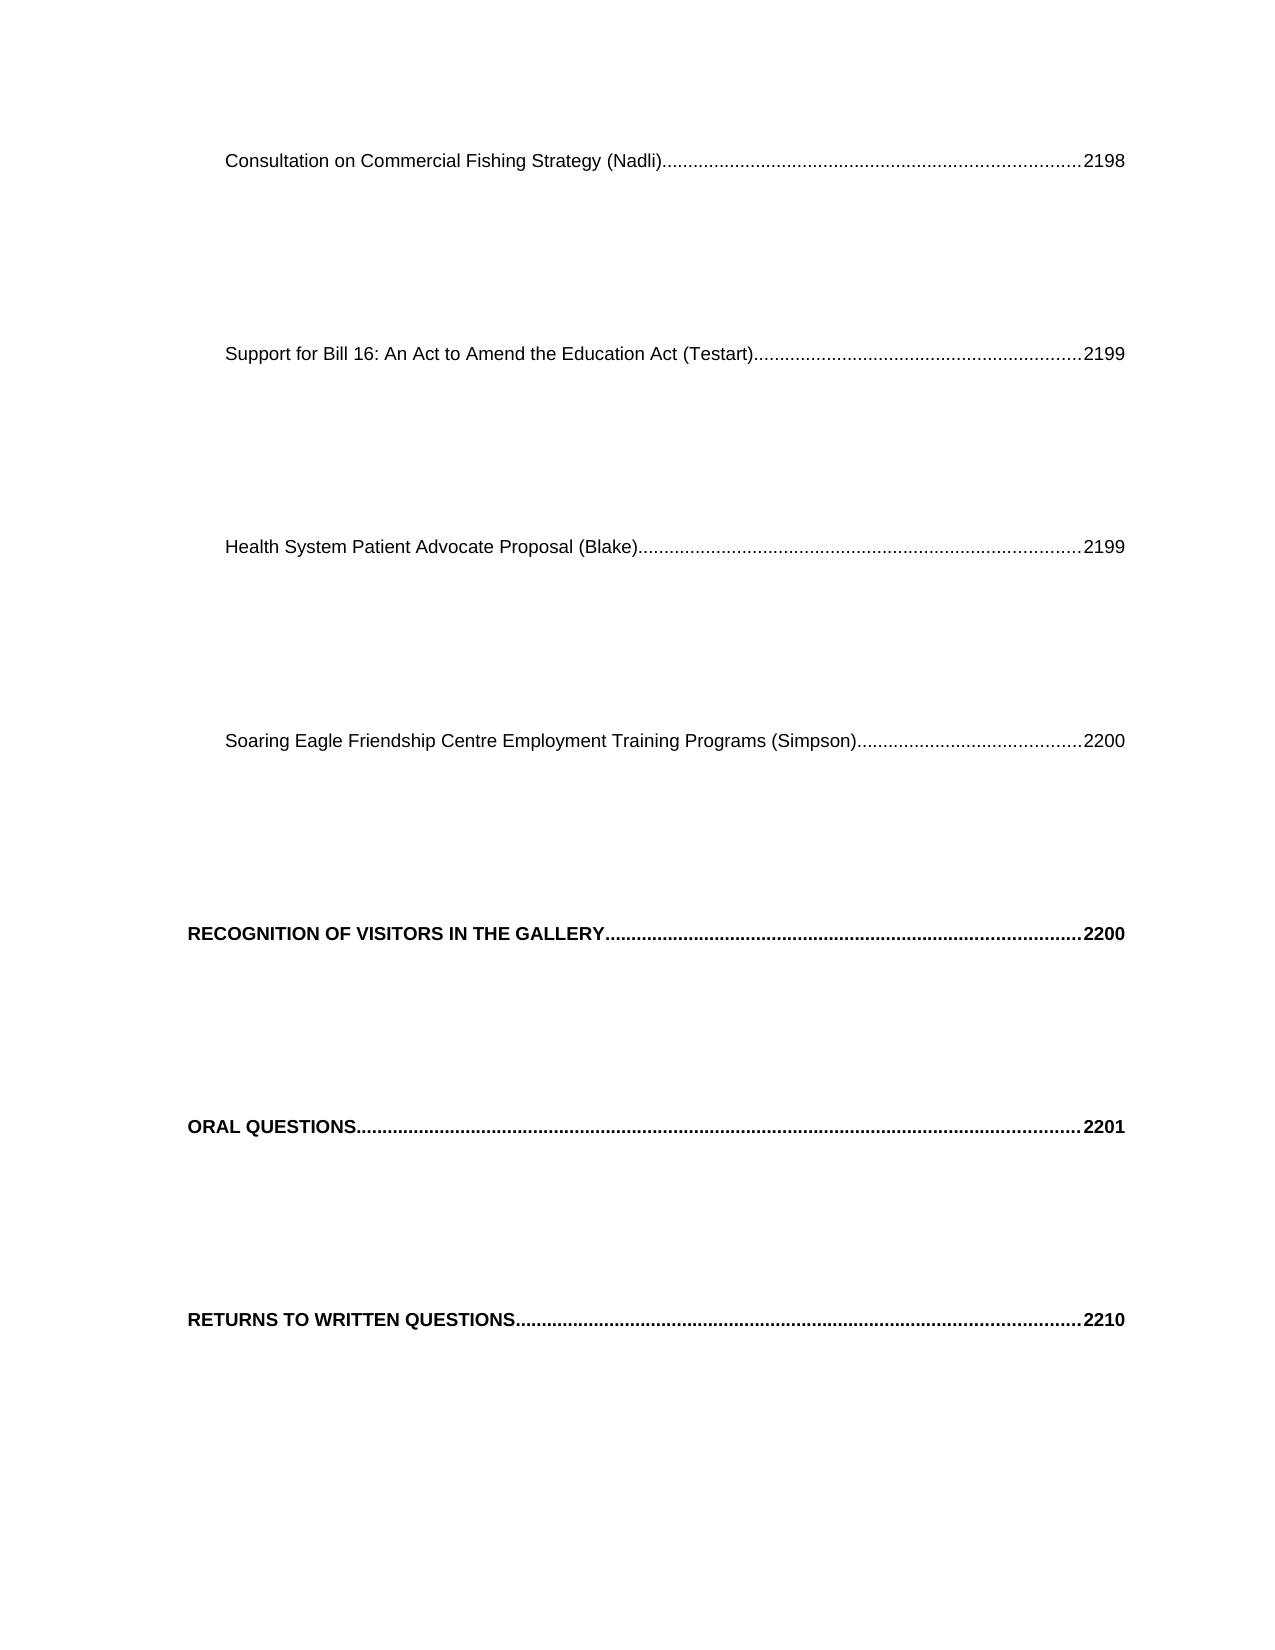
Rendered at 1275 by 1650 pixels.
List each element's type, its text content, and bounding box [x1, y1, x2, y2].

text RETURNS TO WRITTEN QUESTIONS 2210 [187, 1309, 1162, 1330]
text Consultation on Commercial Fishing Strategy (Nadli) 2198 [225, 150, 1162, 172]
text Health System Patient Advocate Proposal (Blake) 2199 [225, 536, 1162, 558]
text RECOGNITION OF VISITORS IN THE GALLERY 2200 [187, 922, 1162, 944]
text ORAL QUESTIONS 2201 [187, 1116, 1162, 1137]
text Soaring Eagle Friendship Centre Employment Training Programs (Simpson) 2200 [225, 729, 1162, 751]
text Support for Bill 16: An Act to Amend the Education Act (Testart) 2199 [225, 343, 1162, 365]
